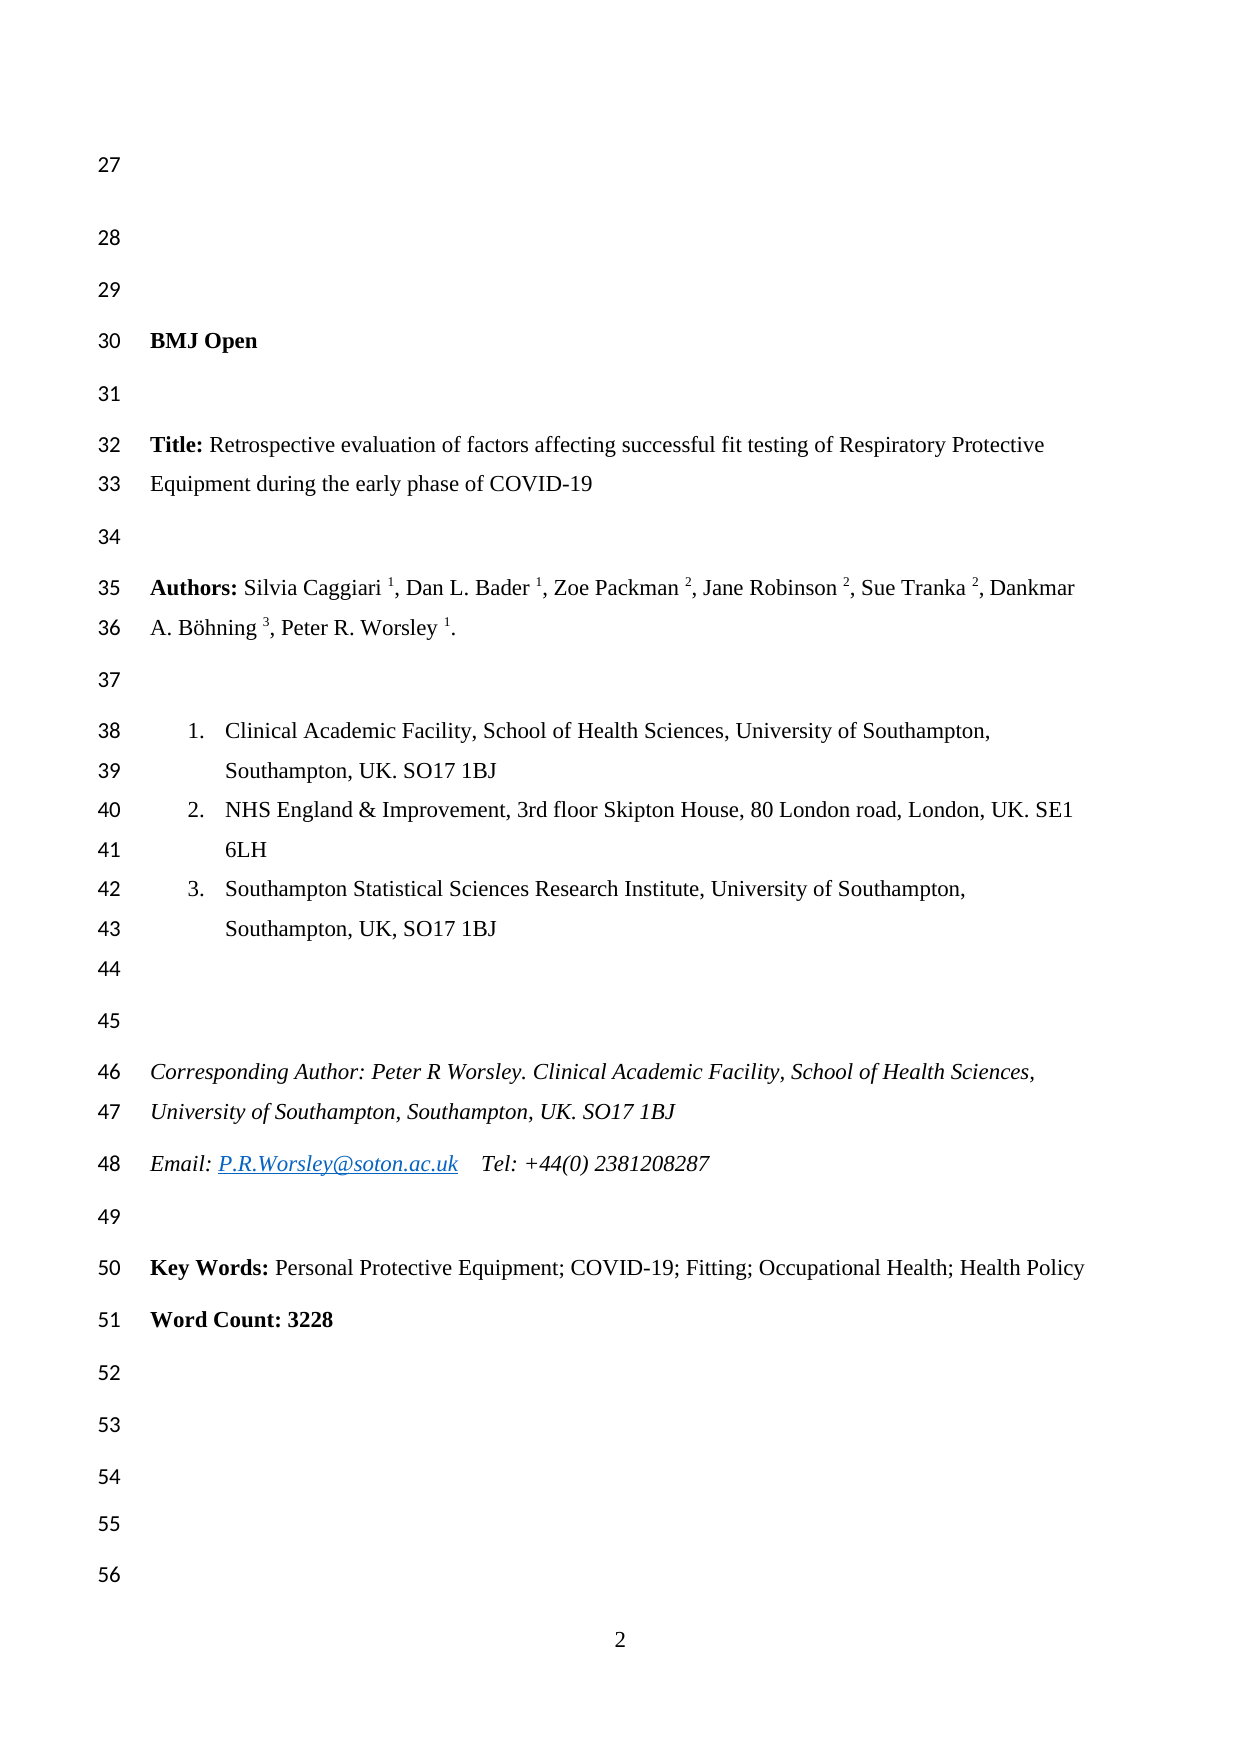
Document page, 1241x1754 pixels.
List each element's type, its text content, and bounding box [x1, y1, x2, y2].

text Authors: Silvia Caggiari 1, Dan L. Bader 1, Zoe Packman 2, Jane Robinson 2, Sue Tranka 2, Dankmar A. Böhning 3, Peter R. Worsley 1. [150, 574, 1090, 640]
text Title: Retrospective evaluation of factors affecting successful fit testing of Respiratory Protective Equipment during the early phase of COVID-19 [150, 431, 1090, 496]
list NHS England & Improvement, 3rd floor Skipton House, 80 London road, London, UK. SE1 6LH [187, 796, 1090, 862]
text Corresponding Author: Peter R Worsley. Clinical Academic Facility, School of Health Sciences, University of Southampton, Southampton, UK. SO17 1BJ [150, 1058, 1090, 1124]
list Southampton Statistical Sciences Research Institute, University of Southampton, Southampton, UK, SO17 1BJ [187, 875, 1090, 941]
text BMJ Open [150, 327, 1090, 353]
list Clinical Academic Facility, School of Health Sciences, University of Southampton, Southampton, UK. SO17 1BJ [187, 717, 1090, 783]
text Word Count: 3228 [150, 1306, 1090, 1332]
text Email: P.R.Worsley@soton.ac.uk Tel: +44(0) 2381208287 [150, 1150, 1090, 1176]
text Key Words: Personal Protective Equipment; COVID-19; Fitting; Occupational Health; Health Policy [150, 1254, 1090, 1280]
